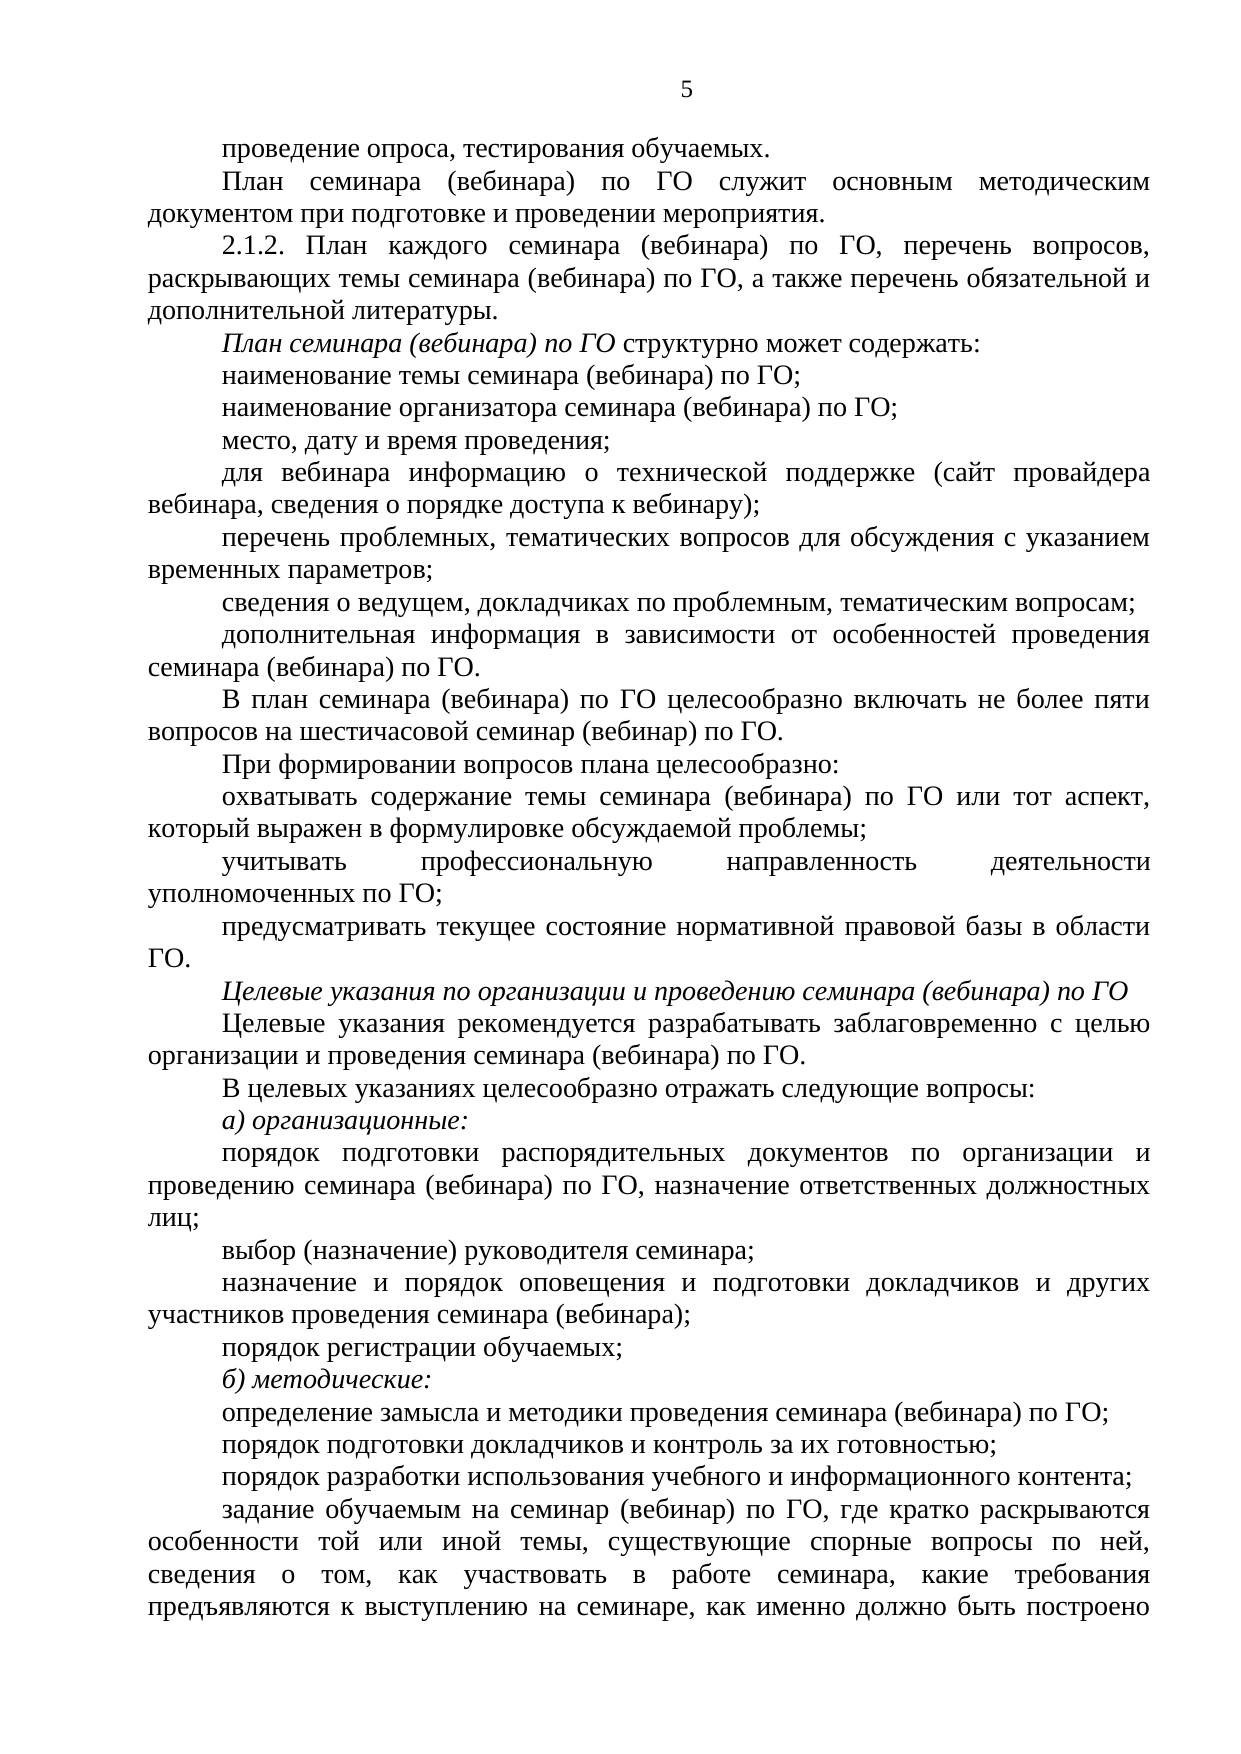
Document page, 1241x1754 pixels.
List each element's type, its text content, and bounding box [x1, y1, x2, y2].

list Целевые указания по организации и проведению семинара (вебинара) по ГО [148, 973, 1152, 1006]
list сведения о ведущем, докладчиках по проблемным, тематическим вопросам; [148, 585, 1152, 617]
list охватывать содержание темы семинара (вебинара) по ГО или тот аспект, который выражен в формулировке обсуждаемой проблемы; [148, 779, 1152, 844]
list План семинара (вебинара) по ГО структурно может содержать: [148, 326, 1152, 358]
list порядок подготовки распорядительных документов по организации и проведению семинара (вебинара) по ГО, назначение ответственных должностных лиц; [148, 1136, 1152, 1233]
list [148, 1492, 1152, 1621]
list порядок подготовки докладчиков и контроль за их готовностью; [148, 1427, 1152, 1459]
list наименование темы семинара (вебинара) по ГО; [148, 358, 1152, 390]
list учитывать профессиональную направленность деятельности уполномоченных по ГО; [148, 844, 1152, 909]
list б) методические: [148, 1362, 1152, 1395]
list порядок разработки использования учебного и информационного контента; [148, 1459, 1152, 1492]
list определение замысла и методики проведения семинара (вебинара) по ГО; [148, 1395, 1152, 1427]
list Целевые указания рекомендуется разрабатывать заблаговременно с целью организации и проведения семинара (вебинара) по ГО. [148, 1006, 1152, 1071]
list В целевых указаниях целесообразно отражать следующие вопросы: [148, 1071, 1152, 1103]
list дополнительная информация в зависимости от особенностей проведения семинара (вебинара) по ГО. [148, 617, 1152, 682]
list 2.1.2. План каждого семинара (вебинара) по ГО, перечень вопросов, раскрывающих темы семинара (вебинара) по ГО, а также перечень обязательной и дополнительной литературы. [148, 228, 1152, 326]
list для вебинара информацию о технической поддержке (сайт провайдера вебинара, сведения о порядке доступа к вебинару); [148, 455, 1152, 520]
list перечень проблемных, тематических вопросов для обсуждения с указанием временных параметров; [148, 520, 1152, 585]
list место, дату и время проведения; [148, 423, 1152, 455]
list выбор (назначение) руководителя семинара; [148, 1233, 1152, 1265]
list проведение опроса, тестирования обучаемых. [148, 131, 1152, 164]
list наименование организатора семинара (вебинара) по ГО; [148, 390, 1152, 423]
list порядок регистрации обучаемых; [148, 1330, 1152, 1362]
list а) организационные: [148, 1103, 1152, 1136]
list назначение и порядок оповещения и подготовки докладчиков и других участников проведения семинара (вебинара); [148, 1265, 1152, 1330]
list При формировании вопросов плана целесообразно: [148, 747, 1152, 779]
list План семинара (вебинара) по ГО служит основным методическим документом при подготовке и проведении мероприятия. [148, 164, 1152, 228]
list предусматривать текущее состояние нормативной правовой базы в области ГО. [148, 909, 1152, 973]
list В план семинара (вебинара) по ГО целесообразно включать не более пяти вопросов на шестичасовой семинар (вебинар) по ГО. [148, 682, 1152, 747]
